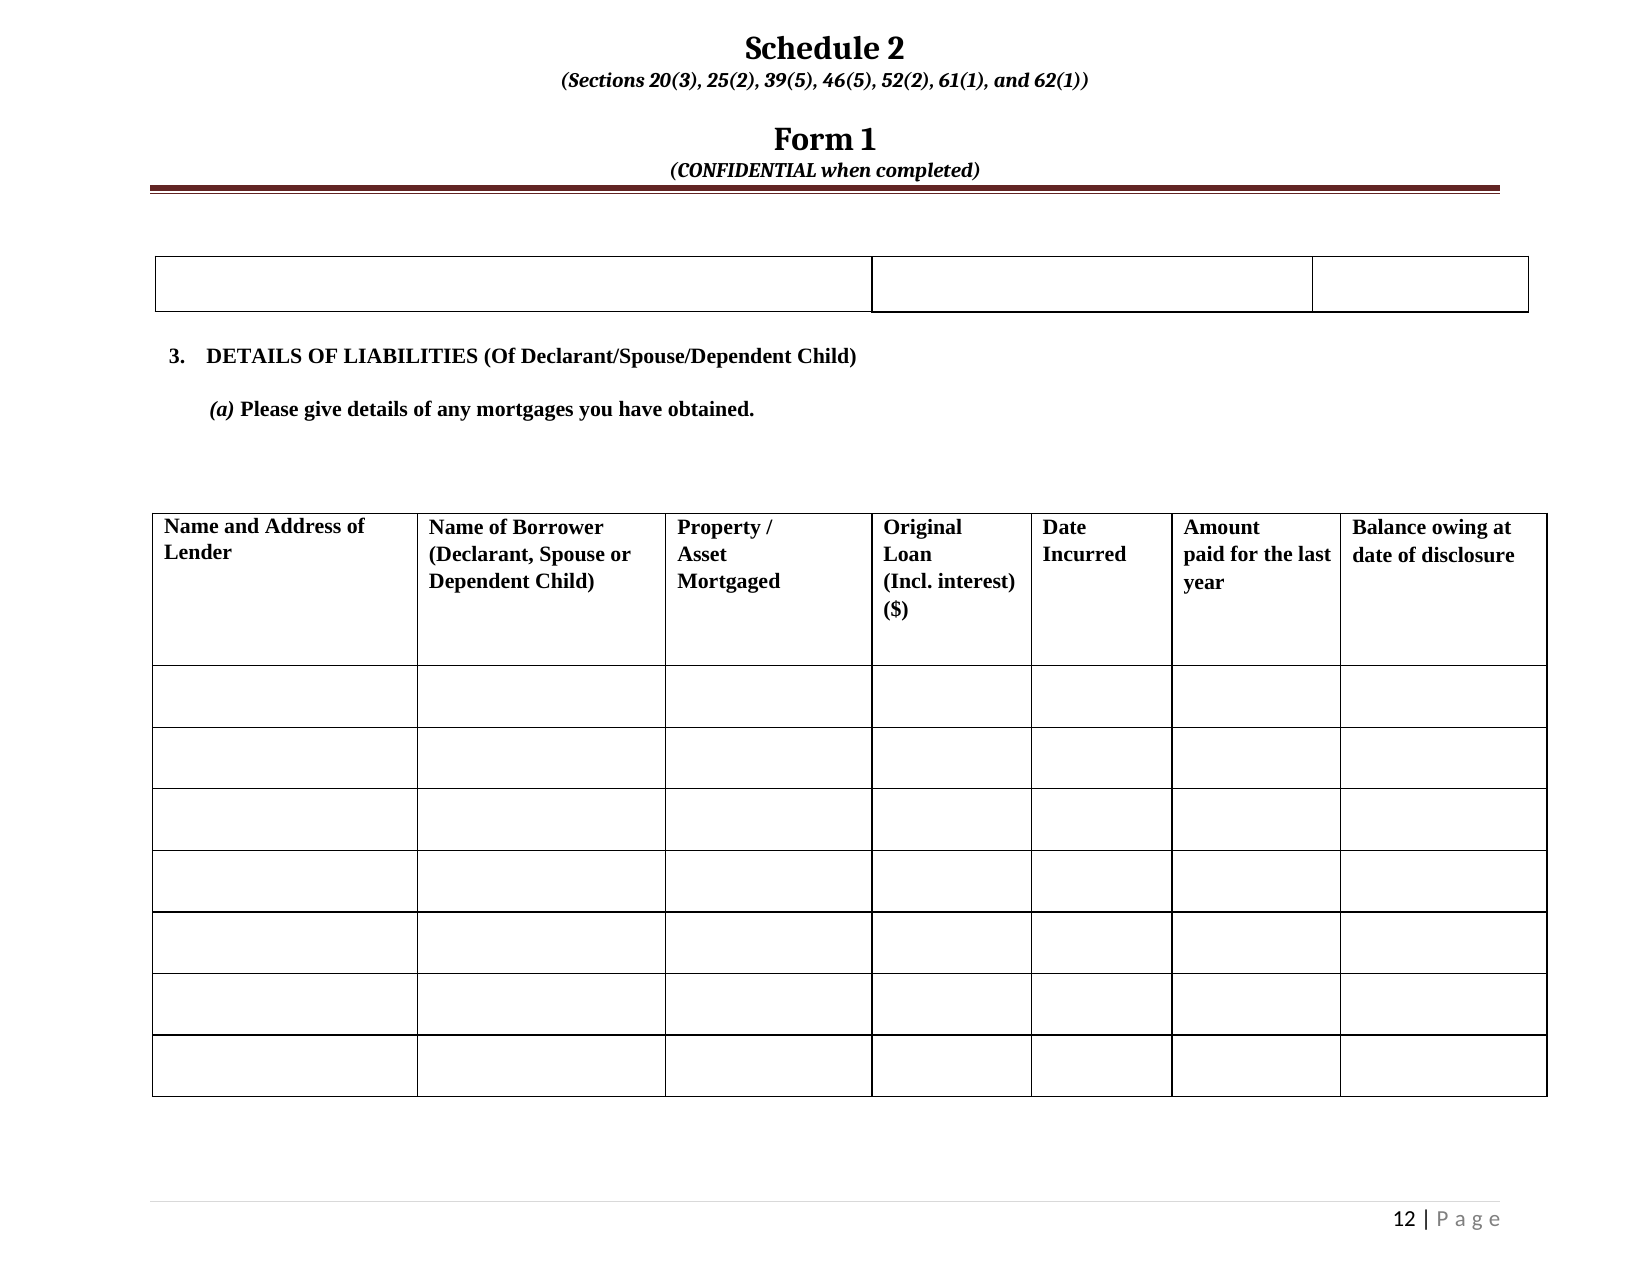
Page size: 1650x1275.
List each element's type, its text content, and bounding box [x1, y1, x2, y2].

table_cell [873, 666, 1031, 727]
table_cell [873, 728, 1031, 788]
table_cell [873, 913, 1031, 973]
table_cell [666, 851, 871, 911]
table_cell [156, 257, 871, 311]
table_cell [873, 257, 1312, 311]
table_cell [1173, 974, 1340, 1034]
table_cell [1341, 666, 1546, 727]
table_cell [153, 913, 417, 973]
table_cell [1173, 913, 1340, 973]
table_cell [1341, 913, 1546, 973]
table_cell [1341, 851, 1546, 911]
table_cell [1173, 728, 1340, 788]
table_cell [666, 913, 871, 973]
table_cell [418, 851, 665, 911]
table_cell [418, 728, 665, 788]
table_cell [1313, 257, 1528, 311]
table_cell [153, 666, 417, 727]
table_header Property / Asset Mortgaged [666, 514, 871, 665]
table_header Name and Address of Lender [153, 514, 417, 665]
table_cell [1173, 1036, 1340, 1096]
table_cell [1341, 1036, 1546, 1096]
table_cell [1341, 789, 1546, 850]
table_cell [1173, 666, 1340, 727]
table_cell [1173, 789, 1340, 850]
list DETAILS OF LIABILITIES (Of Declarant/Spouse/Dependent Child) [169, 343, 1496, 368]
table_header Balance owing at date of disclosure [1341, 514, 1546, 665]
table_header Name of Borrower (Declarant, Spouse or Dependent Child) [418, 514, 665, 665]
table_header Date Incurred [1032, 514, 1171, 665]
table_cell [1173, 851, 1340, 911]
table_cell [418, 974, 665, 1034]
table_cell [153, 974, 417, 1034]
table_cell [1032, 913, 1171, 973]
table_cell [873, 974, 1031, 1034]
table_cell [1032, 728, 1171, 788]
table_cell [418, 666, 665, 727]
table_cell [1032, 789, 1171, 850]
table_header Amount paid for the last year [1173, 514, 1340, 665]
table_cell [666, 974, 871, 1034]
table_cell [1032, 851, 1171, 911]
table_cell [1341, 728, 1546, 788]
table_cell [153, 1036, 417, 1096]
table_cell [418, 913, 665, 973]
table_header Original Loan (Incl. interest) ($) [873, 514, 1031, 665]
table_cell [153, 851, 417, 911]
table_cell [153, 789, 417, 850]
table_cell [418, 1036, 665, 1096]
table_cell [418, 789, 665, 850]
table_cell [873, 789, 1031, 850]
table_cell [1032, 1036, 1171, 1096]
table_cell [1032, 974, 1171, 1034]
table_cell [1032, 666, 1171, 727]
table_cell [666, 666, 871, 727]
table_cell [1341, 974, 1546, 1034]
table_cell [873, 851, 1031, 911]
table_cell [153, 728, 417, 788]
table_cell [666, 789, 871, 850]
table_cell [873, 1036, 1031, 1096]
table_cell [666, 728, 871, 788]
table_cell [666, 1036, 871, 1096]
text (a) Please give details of any mortgages you have obtained. [150, 396, 1496, 421]
